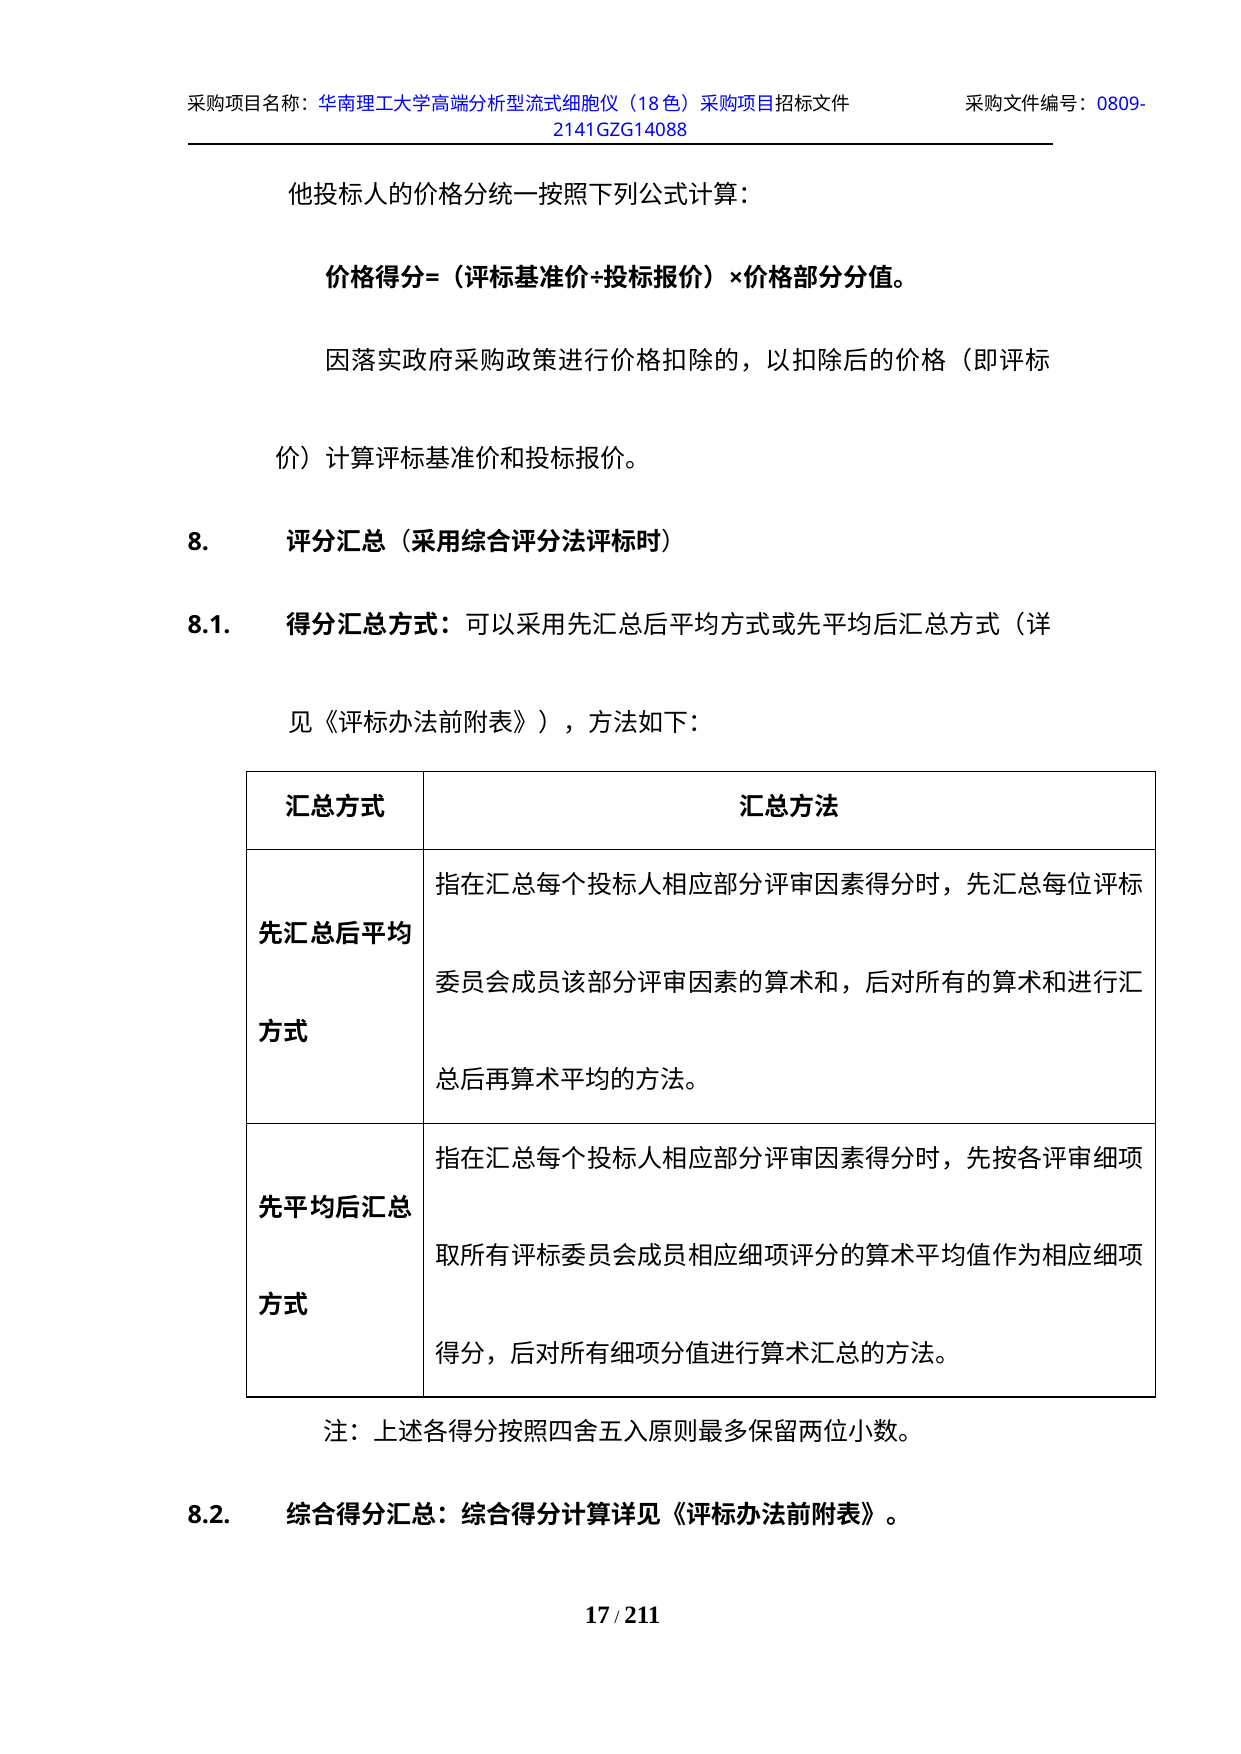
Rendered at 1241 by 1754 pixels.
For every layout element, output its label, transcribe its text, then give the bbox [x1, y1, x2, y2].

table_header 汇总方法 [424, 772, 1155, 849]
table_header 汇总方式 [247, 772, 423, 849]
list 得分汇总方式：可以采用先汇总后平均方式或先平均后汇总方式（详见《评标办法前附表》），方法如下： [187, 590, 1053, 753]
text 注：上述各得分按照四舍五入原则最多保留两位小数。 [286, 1398, 1053, 1462]
table_cell 指在汇总每个投标人相应部分评审因素得分时，先按各评审细项取所有评标委员会成员相应细项评分的算术平均值作为相应细项得分，后对所有细项分值进行算术汇总的方法。 [424, 1124, 1155, 1396]
text 价格得分=（评标基准价÷投标报价）×价格部分分值。 [275, 243, 1053, 308]
table_cell 先平均后汇总方式 [247, 1124, 423, 1396]
subtitle 评分汇总（采用综合评分法评标时） [187, 507, 1053, 572]
text 因落实政府采购政策进行价格扣除的，以扣除后的价格（即评标价）计算评标基准价和投标报价。 [275, 326, 1053, 489]
table_cell 指在汇总每个投标人相应部分评审因素得分时，先汇总每位评标委员会成员该部分评审因素的算术和，后对所有的算术和进行汇总后再算术平均的方法。 [424, 850, 1155, 1123]
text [187, 160, 1053, 225]
table_cell 先汇总后平均方式 [247, 850, 423, 1123]
list 综合得分汇总：综合得分计算详见《评标办法前附表》。 [187, 1481, 1053, 1546]
